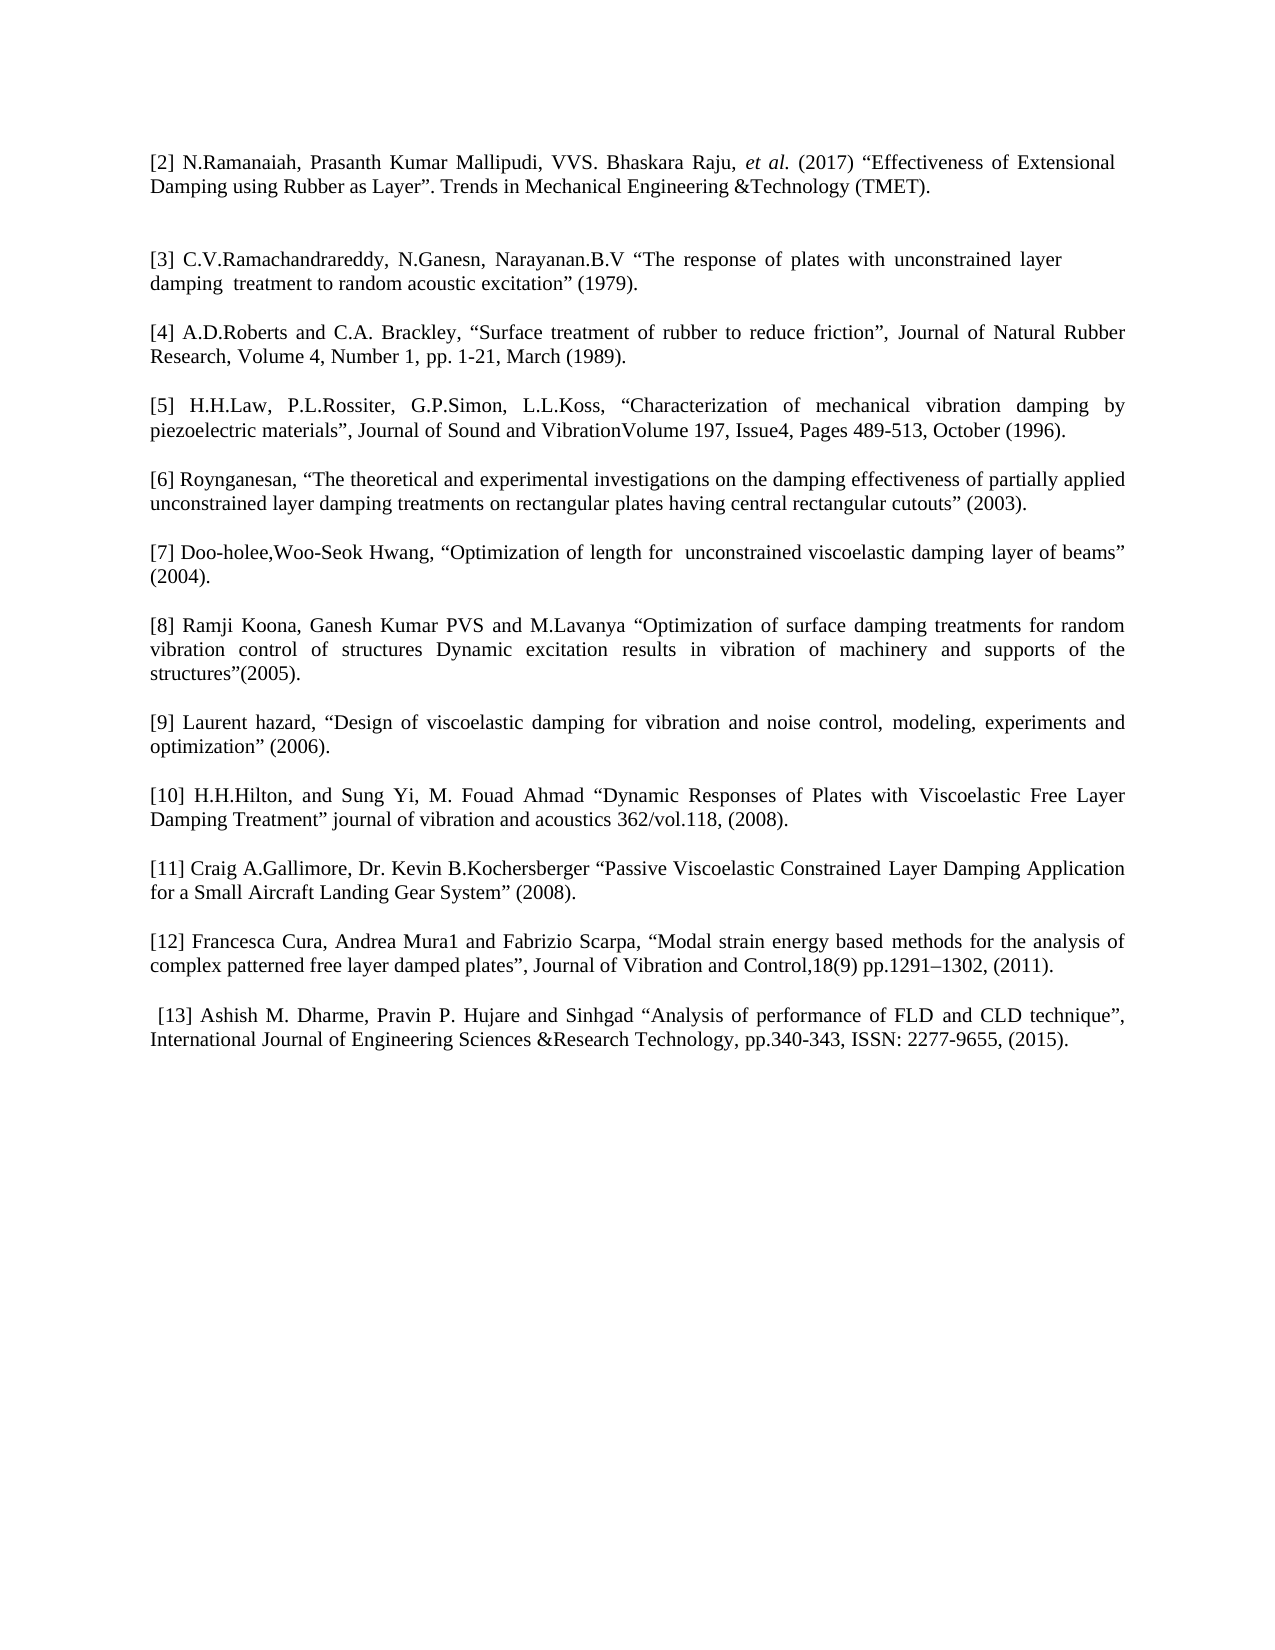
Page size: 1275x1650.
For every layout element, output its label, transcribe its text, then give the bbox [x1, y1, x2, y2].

list [7] Doo-holee,Woo-Seok Hwang, “Optimization of length for unconstrained viscoelastic damping layer of beams” (2004). [150, 540, 1125, 588]
list [4] A.D.Roberts and C.A. Brackley, “Surface treatment of rubber to reduce friction”, Journal of Natural Rubber Research, Volume 4, Number 1, pp. 1-21, March (1989). [150, 320, 1125, 368]
list [13] Ashish M. Dharme, Pravin P. Hujare and Sinhgad “Analysis of performance of FLD and CLD technique”, International Journal of Engineering Sciences &Research Technology, pp.340-343, ISSN: 2277-9655, (2015). [150, 1002, 1125, 1051]
list [12] Francesca Cura, Andrea Mura1 and Fabrizio Scarpa, “Modal strain energy based methods for the analysis of complex patterned free layer damped plates”, Journal of Vibration and Control,18(9) pp.1291–1302, (2011). [150, 929, 1125, 977]
list [9] Laurent hazard, “Design of viscoelastic damping for vibration and noise control, modeling, experiments and optimization” (2006). [150, 710, 1125, 758]
list [10] H.H.Hilton, and Sung Yi, M. Fouad Ahmad “Dynamic Responses of Plates with Viscoelastic Free Layer Damping Treatment” journal of vibration and acoustics 362/vol.118, (2008). [150, 783, 1125, 831]
list [8] Ramji Koona, Ganesh Kumar PVS and M.Lavanya “Optimization of surface damping treatments for random vibration control of structures Dynamic excitation results in vibration of machinery and supports of the structures”(2005). [150, 613, 1125, 685]
list [6] Roynganesan, “The theoretical and experimental investigations on the damping effectiveness of partially applied unconstrained layer damping treatments on rectangular plates having central rectangular cutouts” (2003). [150, 467, 1125, 515]
list [5] H.H.Law, P.L.Rossiter, G.P.Simon, L.L.Koss, “Characterization of mechanical vibration damping by piezoelectric materials”, Journal of Sound and VibrationVolume 197, Issue4, Pages 489-513, October (1996). [150, 393, 1125, 442]
text [3] C.V.Ramachandrareddy, N.Ganesn, Narayanan.B.V “The response of plates with unconstrained layer damping treatment to random acoustic excitation” (1979). [150, 247, 1062, 295]
list [11] Craig A.Gallimore, Dr. Kevin B.Kochersberger “Passive Viscoelastic Constrained Layer Damping Application for a Small Aircraft Landing Gear System” (2008). [150, 856, 1125, 904]
text [2] N.Ramanaiah, Prasanth Kumar Mallipudi, VVS. Bhaskara Raju, et al. (2017) “Effectiveness of Extensional Damping using Rubber as Layer”. Trends in Mechanical Engineering &Technology (TMET). [150, 150, 1116, 198]
